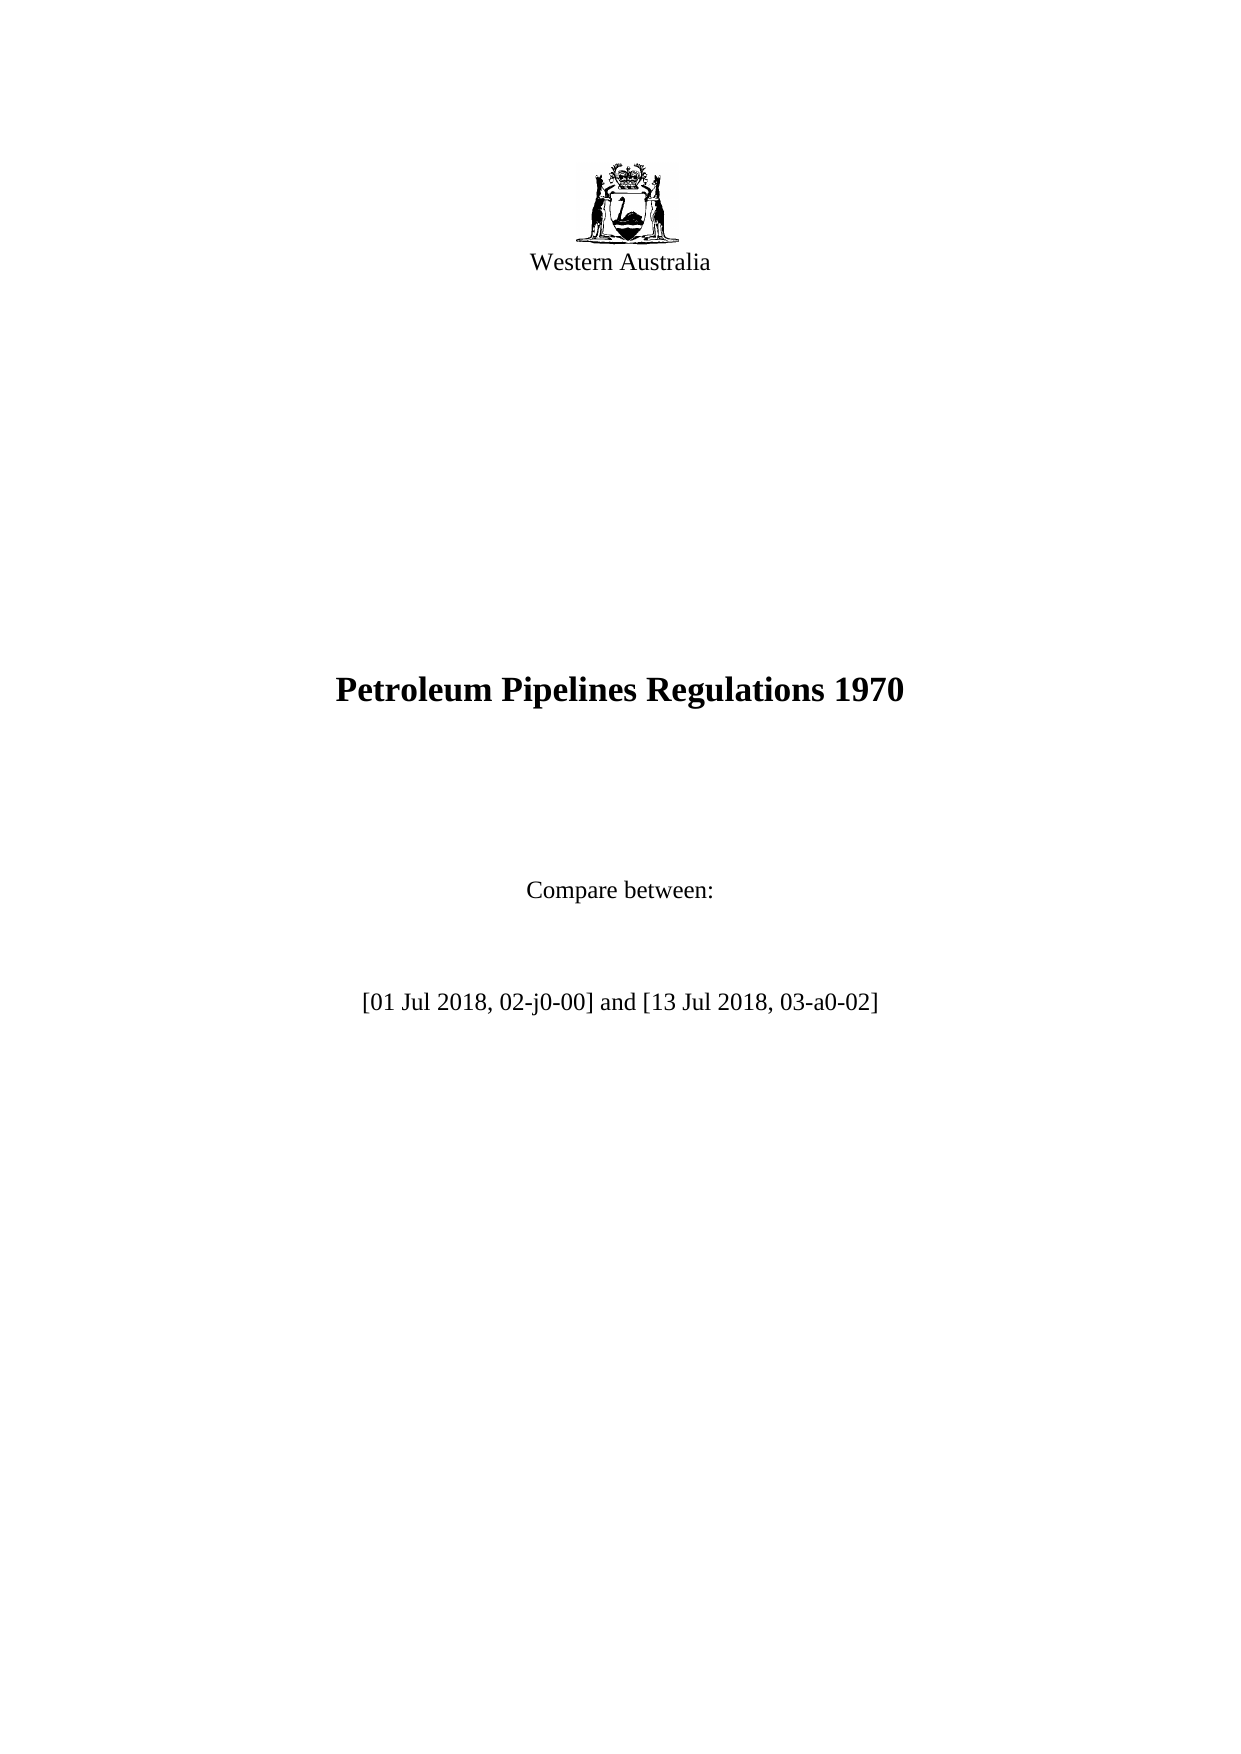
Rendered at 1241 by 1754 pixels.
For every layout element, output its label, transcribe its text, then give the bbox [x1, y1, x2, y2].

text Petroleum Pipelines Regulations 1970 [251, 668, 990, 709]
picture [575, 162, 679, 246]
text Western Australia [251, 247, 990, 276]
text Compare between: [251, 875, 990, 904]
text [01 Jul 2018, 02-j0-00] and [13 Jul 2018, 03-a0-02] [251, 987, 990, 1016]
